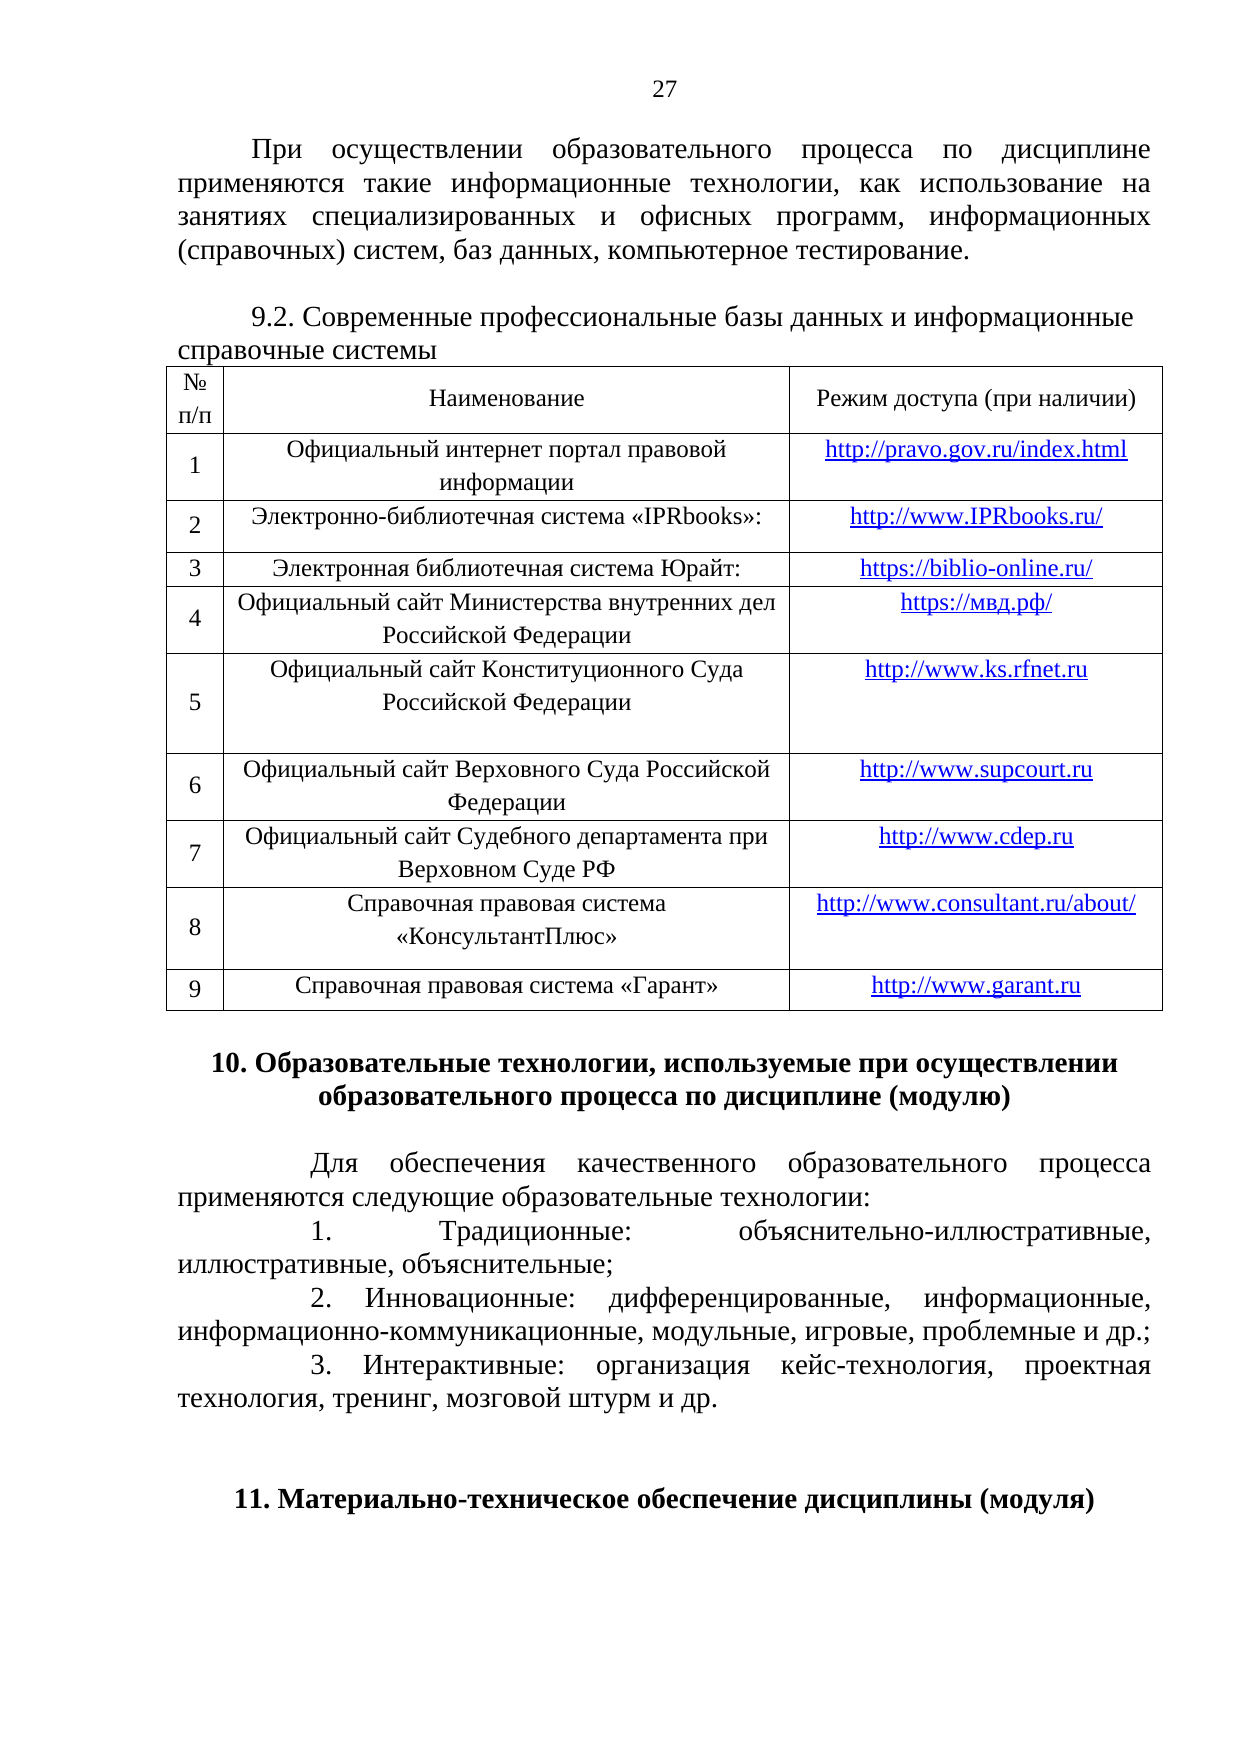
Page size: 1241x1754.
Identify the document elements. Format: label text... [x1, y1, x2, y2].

table_cell http://www.garant.ru [790, 970, 1162, 1010]
table_cell Официальный сайт Верховного Суда Российской Федерации [224, 754, 789, 820]
table_cell 5 [167, 654, 223, 753]
table_header Режим доступа (при наличии) [790, 367, 1162, 433]
table_cell Справочная правовая система «КонсультантПлюс» [224, 888, 789, 969]
text 9.2. Современные профессиональные базы данных и информационные справочные системы [177, 299, 1152, 366]
table_cell http://www.ks.rfnet.ru [790, 654, 1162, 753]
text Для обеспечения качественного образовательного процесса применяются следующие образовательные технологии: [177, 1146, 1152, 1213]
table_cell https://мвд.рф/ [790, 587, 1162, 653]
table_cell http://www.consultant.ru/about/ [790, 888, 1162, 969]
table_cell 6 [167, 754, 223, 820]
text 2. Инновационные: дифференцированные, информационные, информационно-коммуникационные, модульные, игровые, проблемные и др.; [177, 1280, 1152, 1347]
text 3. Интерактивные: организация кейс-технология, проектная технология, тренинг, мозговой штурм и др. [177, 1347, 1152, 1414]
text При осуществлении образовательного процесса по дисциплине применяются такие информационные технологии, как использование на занятиях специализированных и офисных программ, информационных (справочных) систем, баз данных, компьютерное тестирование. [177, 131, 1152, 265]
table_cell Справочная правовая система «Гарант» [224, 970, 789, 1010]
table_header № п/п [167, 367, 223, 433]
table_cell 1 [167, 434, 223, 500]
text 1. Традиционные: объяснительно-иллюстративные, иллюстративные, объяснительные; [177, 1213, 1152, 1280]
table_cell http://pravo.gov.ru/index.html [790, 434, 1162, 500]
table_cell 7 [167, 821, 223, 887]
table_cell http://www.supcourt.ru [790, 754, 1162, 820]
table_cell http://www.cdep.ru [790, 821, 1162, 887]
table_cell Официальный сайт Конституционного Суда Российской Федерации [224, 654, 789, 753]
table_cell Официальный сайт Судебного департамента при Верховном Суде РФ [224, 821, 789, 887]
table_cell 8 [167, 888, 223, 969]
table_cell Официальный интернет портал правовой информации [224, 434, 789, 500]
table_cell http://www.IPRbooks.ru/ [790, 501, 1162, 552]
table_cell https://biblio-online.ru/ [790, 553, 1162, 586]
table_header Наименование [224, 367, 789, 433]
table_cell Официальный сайт Министерства внутренних дел Российской Федерации [224, 587, 789, 653]
table_cell Электронно-библиотечная система «IPRbooks»: [224, 501, 789, 552]
table_cell Электронная библиотечная система Юрайт: [224, 553, 789, 586]
table_cell 3 [167, 553, 223, 586]
text 10. Образовательные технологии, используемые при осуществлении образовательного процесса по дисциплине (модулю) [177, 1045, 1152, 1112]
text 11. Материально-техническое обеспечение дисциплины (модуля) [177, 1481, 1152, 1514]
table_cell 2 [167, 501, 223, 552]
table_cell 9 [167, 970, 223, 1010]
table_cell 4 [167, 587, 223, 653]
